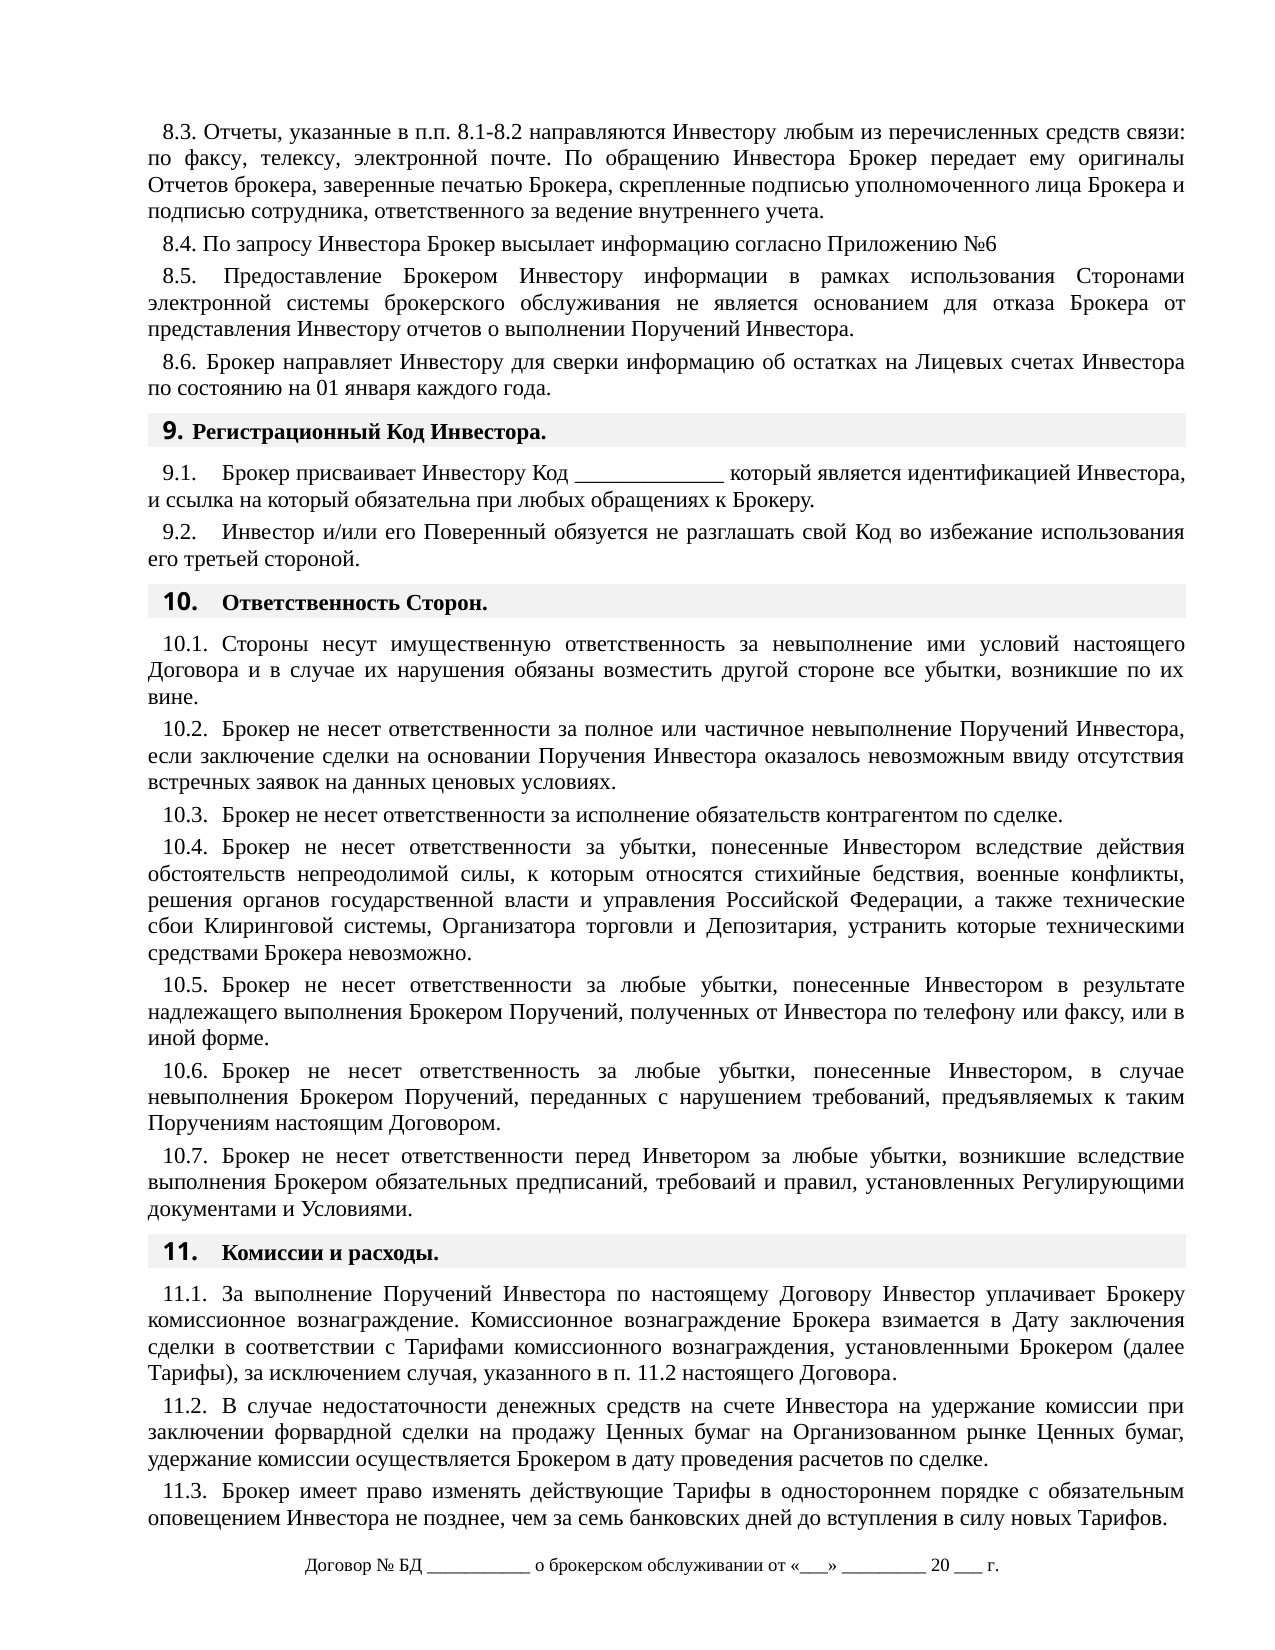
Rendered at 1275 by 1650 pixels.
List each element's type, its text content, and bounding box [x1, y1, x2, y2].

text Брокер не несет ответственности за исполнение обязательств контрагентом по сделке. [148, 801, 1186, 827]
text За выполнение Поручений Инвестора по настоящему Договору Инвестор уплачивает Брокеру комиссионное вознаграждение. Комиссионное вознаграждение Брокера взимается в Дату заключения сделки в соответствии с Тарифами комиссионного вознаграждения, установленными Брокером (далее Тарифы), за исключением случая, указанного в п. 11.2 настоящего Договора. [148, 1280, 1186, 1386]
text Брокер не несет ответственности за полное или частичное невыполнение Поручений Инвестора, если заключение сделки на основании Поручения Инвестора оказалось невозможным ввиду отсутствия встречных заявок на данных ценовых условиях. [148, 716, 1186, 794]
text Брокер не несет ответственность за любые убытки, понесенные Инвестором, в случае невыполнения Брокером Поручений, переданных с нарушением требований, предъявляемых к таким Поручениям настоящим Договором. [148, 1057, 1186, 1136]
text Стороны несут имущественную ответственность за невыполнение ими условий настоящего Договора и в случае их нарушения обязаны возместить другой стороне все убытки, возникшие по их вине. [148, 630, 1186, 709]
text Брокер не несет ответственности за убытки, понесенные Инвестором вследствие действия обстоятельств непреодолимой силы, к которым относятся стихийные бедствия, военные конфликты, решения органов государственной власти и управления Российской Федерации, а также технические сбои Клиринговой системы, Организатора торговли и Депозитария, устранить которые техническими средствами Брокера невозможно. [148, 833, 1186, 965]
subtitle Ответственность Сторон. [148, 584, 1186, 618]
text 8.5. Предоставление Брокером Инвестору информации в рамках использования Сторонами электронной системы брокерского обслуживания не является основанием для отказа Брокера от представления Инвестору отчетов о выполнении Поручений Инвестора. [148, 262, 1186, 341]
text Брокер имеет право изменять действующие Тарифы в одностороннем порядке с обязательным оповещением Инвестора не позднее, чем за семь банковских дней до вступления в силу новых Тарифов. [148, 1477, 1186, 1530]
subtitle Регистрационный Код Инвестора. [148, 413, 1186, 447]
text Брокер не несет ответственности за любые убытки, понесенные Инвестором в результате надлежащего выполнения Брокером Поручений, полученных от Инвестора по телефону или факсу, или в иной форме. [148, 971, 1186, 1051]
text 8.3. Отчеты, указанные в п.п. 8.1-8.2 направляются Инвестору любым из перечисленных средств связи: по факсу, телексу, электронной почте. По обращению Инвестора Брокер передает ему оригиналы Отчетов брокера, заверенные печатью Брокера, скрепленные подписью уполномоченного лица Брокера и подписью сотрудника, ответственного за ведение внутреннего учета. [148, 118, 1186, 223]
text Брокер присваивает Инвестору Код _____________ который является идентификацией Инвестора, и ссылка на который обязательна при любых обращениях к Брокеру. [148, 459, 1186, 512]
subtitle Комиссии и расходы. [148, 1234, 1186, 1268]
text 8.4. По запросу Инвестора Брокер высылает информацию согласно Приложению №6 [148, 230, 1186, 256]
text В случае недостаточности денежных средств на счете Инвестора на удержание комиссии при заключении форвардной сделки на продажу Ценных бумаг на Организованном рынке Ценных бумаг, удержание комиссии осуществляется Брокером в дату проведения расчетов по сделке. [148, 1392, 1186, 1471]
text Брокер не несет ответственности перед Инветором за любые убытки, возникшие вследствие выполнения Брокером обязательных предписаний, требоваий и правил, установленных Регулирующими документами и Условиями. [148, 1142, 1186, 1221]
text 8.6. Брокер направляет Инвестору для сверки информацию об остатках на Лицевых счетах Инвестора по состоянию на 01 января каждого года. [148, 348, 1186, 400]
text Инвестор и/или его Поверенный обязуется не разглашать свой Код во избежание использования его третьей стороной. [148, 518, 1186, 571]
